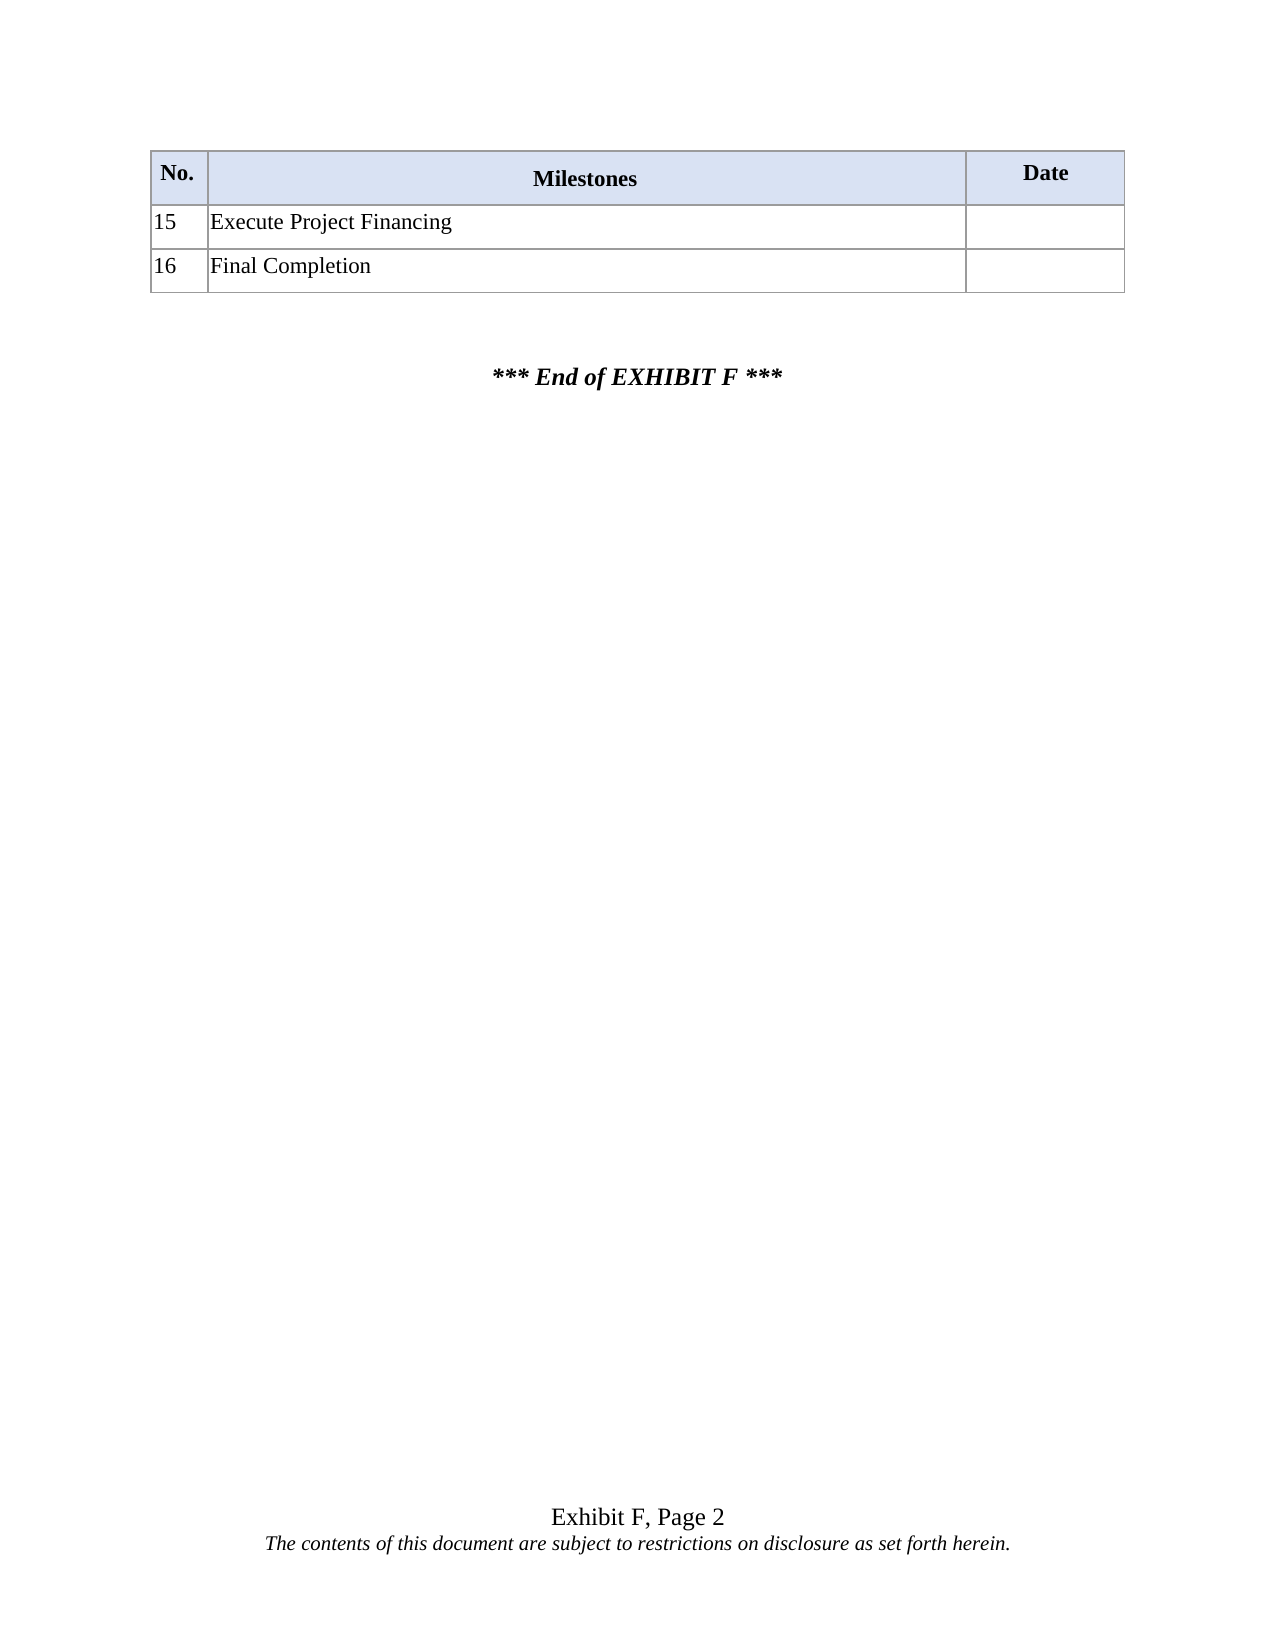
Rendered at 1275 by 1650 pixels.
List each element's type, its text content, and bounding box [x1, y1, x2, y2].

table_header No. [152, 152, 207, 204]
text Exhibit F, Page 2 [152, 1502, 1123, 1531]
subtitle *** End of EXHIBIT F *** [152, 362, 1123, 391]
table_cell 16 [152, 250, 207, 292]
table_cell Final Completion [209, 250, 965, 292]
table_cell [967, 206, 1124, 248]
table_header Milestones [209, 152, 965, 204]
table_cell Execute Project Financing [209, 206, 965, 248]
table_header Date [967, 152, 1124, 204]
table_cell [967, 250, 1124, 292]
table_cell 15 [152, 206, 207, 248]
